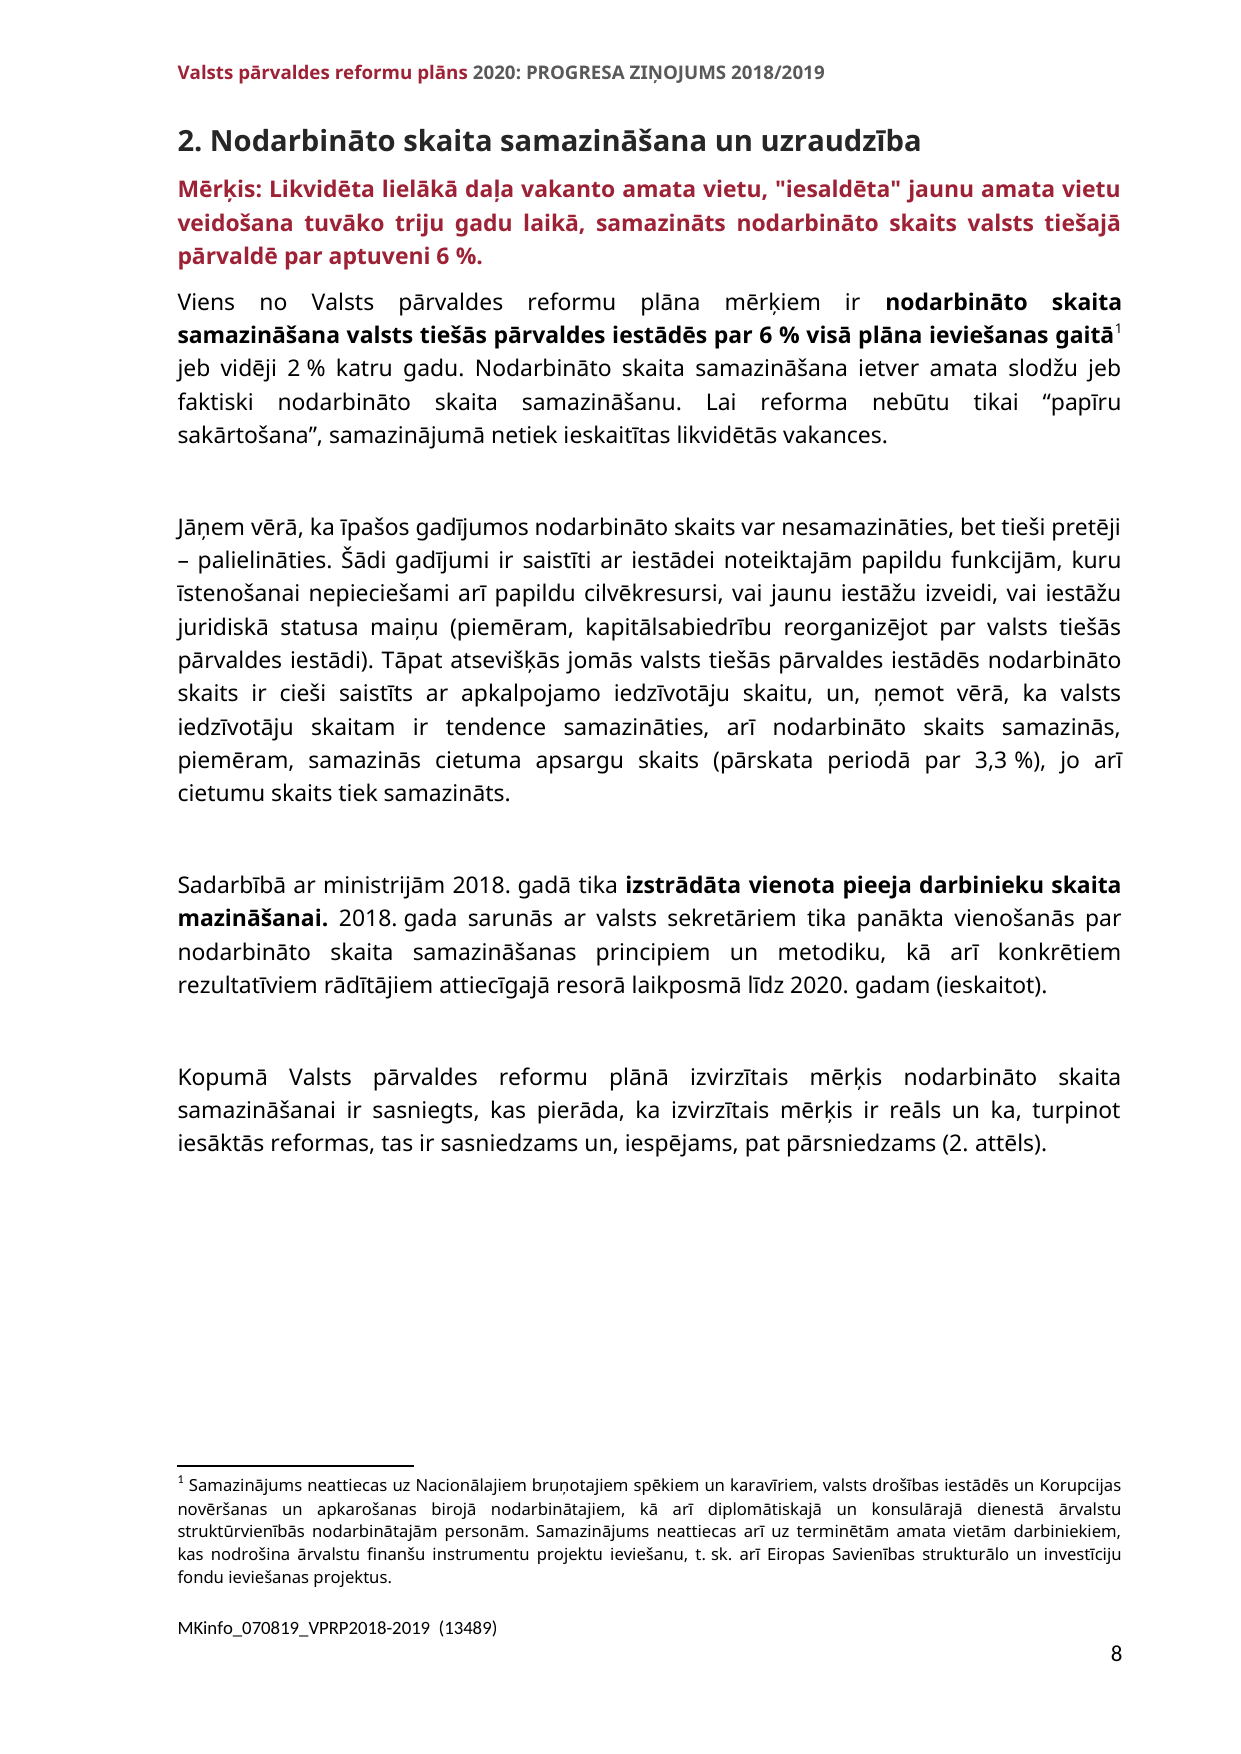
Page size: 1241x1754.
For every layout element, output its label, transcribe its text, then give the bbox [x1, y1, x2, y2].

text Viens no Valsts pārvaldes reformu plāna mērķiem ir nodarbināto skaita samazināšana valsts tiešās pārvaldes iestādēs par 6 % visā plāna ieviešanas gaitā jeb vidēji 2 % katru gadu. Nodarbināto skaita samazināšana ietver amata slodžu jeb faktiski nodarbināto skaita samazināšanu. Lai reforma nebūtu tikai “papīru sakārtošana”, samazinājumā netiek ieskaitītas likvidētās vakances. [177, 283, 1122, 450]
subtitle 2. Nodarbināto skaita samazināšana un uzraudzība [177, 125, 1122, 158]
text Kopumā Valsts pārvaldes reformu plānā izvirzītais mērķis nodarbināto skaita samazināšanai ir sasniegts, kas pierāda, ka izvirzītais mērķis ir reāls un ka, turpinot iesāktās reformas, tas ir sasniedzams un, iespējams, pat pārsniedzams (2. attēls). [177, 1058, 1122, 1158]
text Jāņem vērā, ka īpašos gadījumos nodarbināto skaits var nesamazināties, bet tieši pretēji – palielināties. Šādi gadījumi ir saistīti ar iestādei noteiktajām papildu funkcijām, kuru īstenošanai nepieciešami arī papildu cilvēkresursi, vai jaunu iestāžu izveidi, vai iestāžu juridiskā statusa maiņu (piemēram, kapitālsabiedrību reorganizējot par valsts tiešās pārvaldes iestādi). Tāpat atsevišķās jomās valsts tiešās pārvaldes iestādēs nodarbināto skaits ir cieši saistīts ar apkalpojamo iedzīvotāju skaitu, un, ņemot vērā, ka valsts iedzīvotāju skaitam ir tendence samazināties, arī nodarbināto skaits samazinās, piemēram, samazinās cietuma apsargu skaits (pārskata periodā par 3,3 %), jo arī cietumu skaits tiek samazināts. [177, 508, 1122, 808]
text Mērķis: Likvidēta lielākā daļa vakanto amata vietu, "iesaldēta" jaunu amata vietu veidošana tuvāko triju gadu laikā, samazināts nodarbināto skaits valsts tiešajā pārvaldē par aptuveni 6 %. [177, 171, 1122, 271]
text Sadarbībā ar ministrijām 2018. gadā tika izstrādāta vienota pieeja darbinieku skaita mazināšanai. 2018. gada sarunās ar valsts sekretāriem tika panākta vienošanās par nodarbināto skaita samazināšanas principiem un metodiku, kā arī konkrētiem rezultatīviem rādītājiem attiecīgajā resorā laikposmā līdz 2020. gadam (ieskaitot). [177, 867, 1122, 1000]
